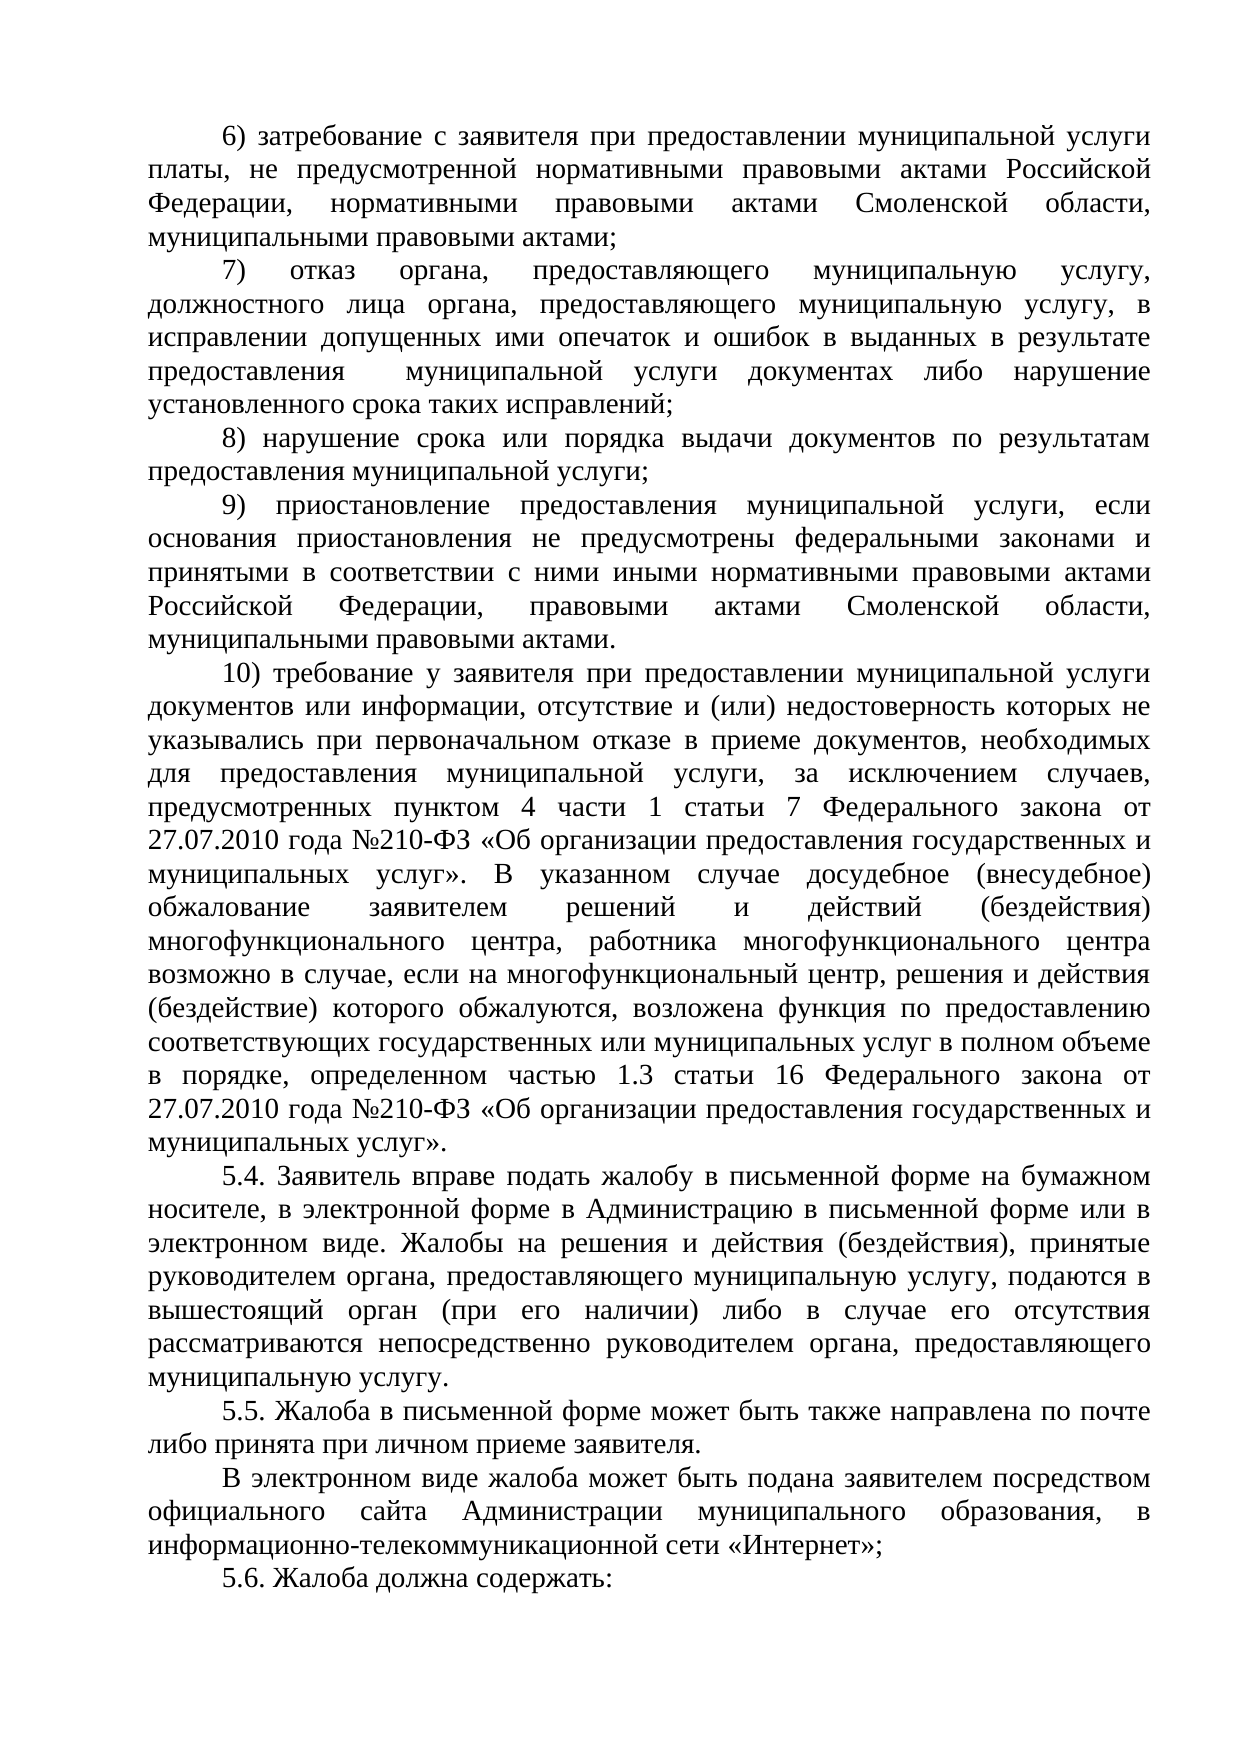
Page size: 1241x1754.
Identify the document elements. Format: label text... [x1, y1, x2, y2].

text 10) требование у заявителя при предоставлении муниципальной услуги документов или информации, отсутствие и (или) недостоверность которых не указывались при первоначальном отказе в приеме документов, необходимых для предоставления муниципальной услуги, за исключением случаев, предусмотренных пунктом 4 части 1 статьи 7 Федерального закона от 27.07.2010 года №210-ФЗ «Об организации предоставления государственных и муниципальных услуг». В указанном случае досудебное (внесудебное) обжалование заявителем решений и действий (бездействия) многофункционального центра, работника многофункционального центра возможно в случае, если на многофункциональный центр, решения и действия (бездействие) которого обжалуются, возложена функция по предоставлению соответствующих государственных или муниципальных услуг в полном объеме в порядке, определенном частью 1.3 статьи 16 Федерального закона от 27.07.2010 года №210-ФЗ «Об организации предоставления государственных и муниципальных услуг». [148, 655, 1152, 1158]
text 5.5. Жалоба в письменной форме может быть также направлена по почте либо принята при личном приеме заявителя. [148, 1393, 1152, 1460]
text 5.4. Заявитель вправе подать жалобу в письменной форме на бумажном носителе, в электронной форме в Администрацию в письменной форме или в электронном виде. Жалобы на решения и действия (бездействия), принятые руководителем органа, предоставляющего муниципальную услугу, подаются в вышестоящий орган (при его наличии) либо в случае его отсутствия рассматриваются непосредственно руководителем органа, предоставляющего муниципальную услугу. [148, 1158, 1152, 1393]
text В электронном виде жалоба может быть подана заявителем посредством официального сайта Администрации муниципального образования, в информационно-телекоммуникационной сети «Интернет»; [148, 1460, 1152, 1560]
text 5.6. Жалоба должна содержать: [148, 1560, 1152, 1594]
text 8) нарушение срока или порядка выдачи документов по результатам предоставления муниципальной услуги; [148, 420, 1152, 487]
text 9) приостановление предоставления муниципальной услуги, если основания приостановления не предусмотрены федеральными законами и принятыми в соответствии с ними иными нормативными правовыми актами Российской Федерации, правовыми актами Смоленской области, муниципальными правовыми актами. [148, 487, 1152, 655]
text 6) затребование с заявителя при предоставлении муниципальной услуги платы, не предусмотренной нормативными правовыми актами Российской Федерации, нормативными правовыми актами Смоленской области, муниципальными правовыми актами; [148, 118, 1152, 252]
text 7) отказ органа, предоставляющего муниципальную услугу, должностного лица органа, предоставляющего муниципальную услугу, в исправлении допущенных ими опечаток и ошибок в выданных в результате предоставления муниципальной услуги документах либо нарушение установленного срока таких исправлений; [148, 252, 1152, 420]
